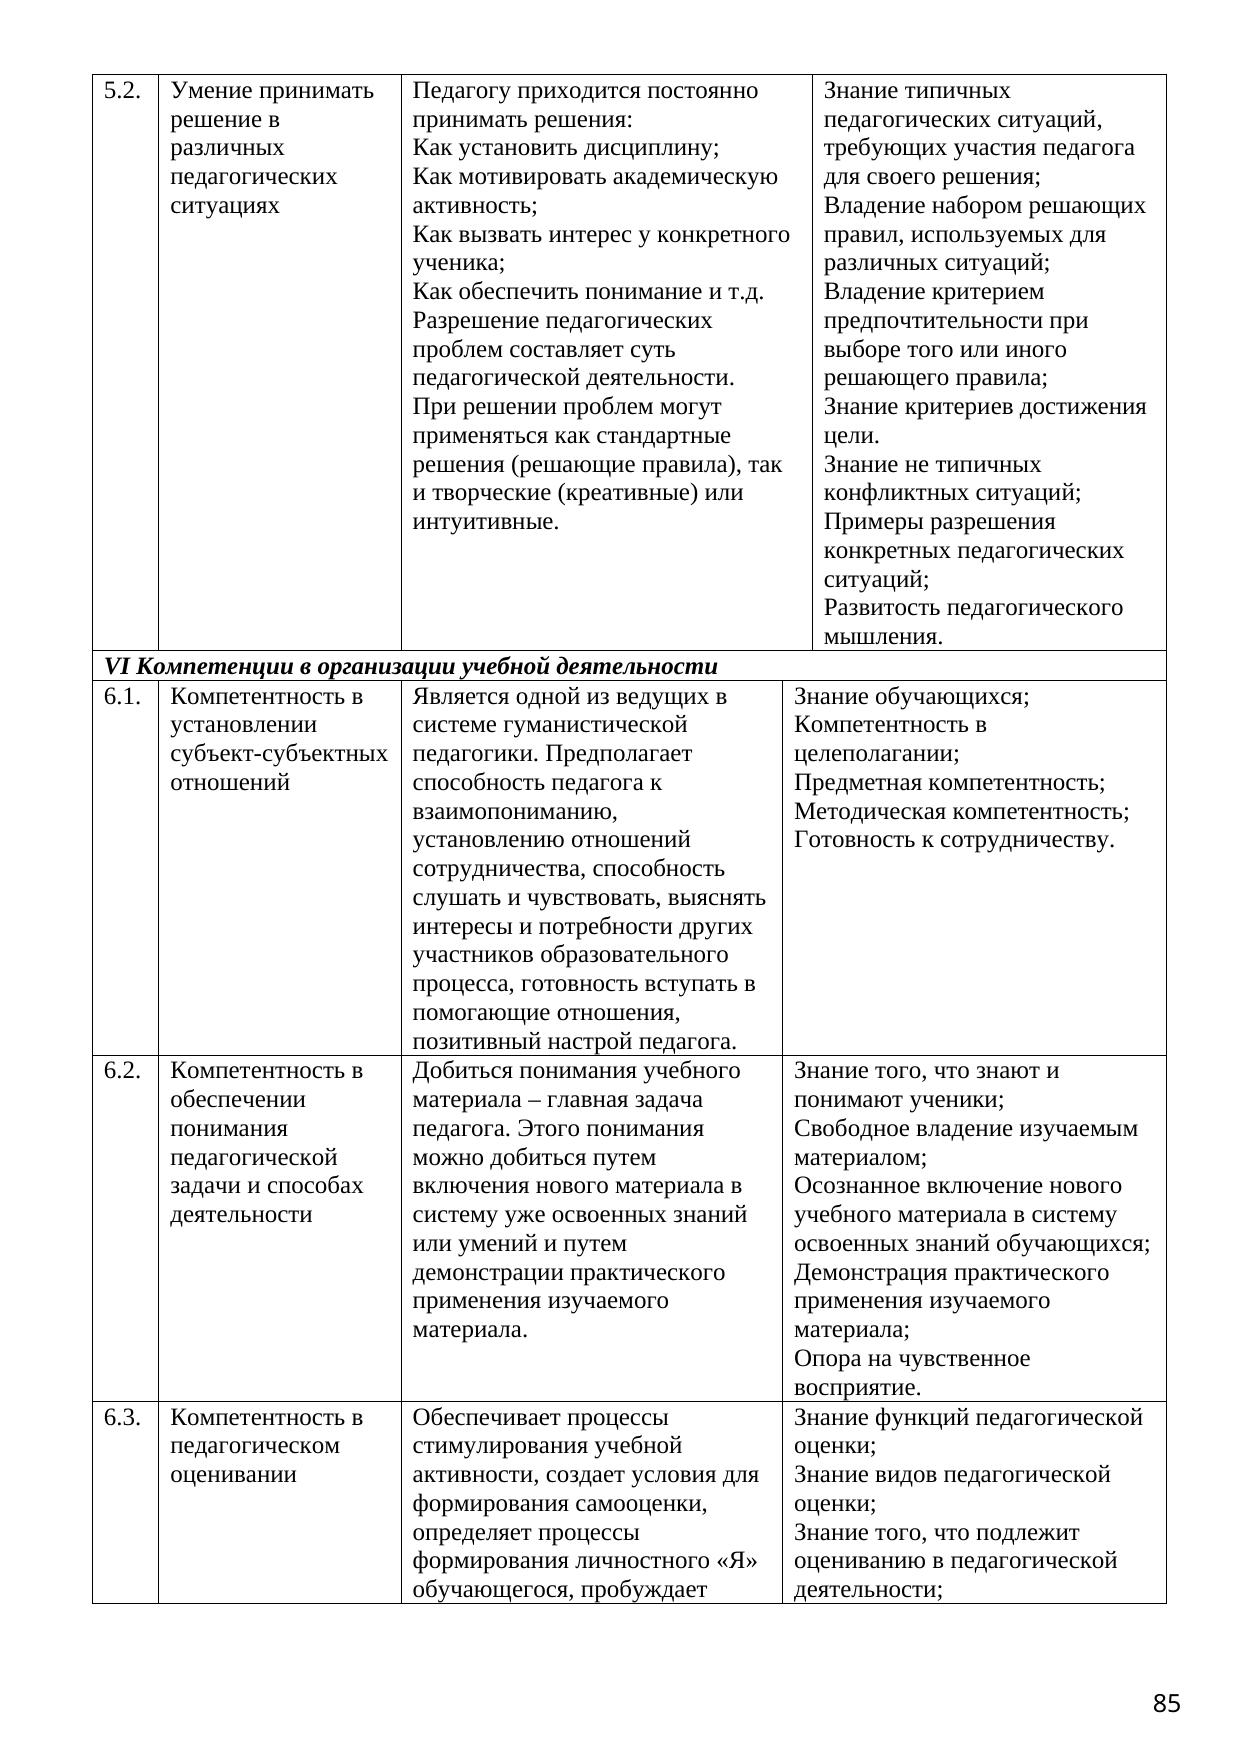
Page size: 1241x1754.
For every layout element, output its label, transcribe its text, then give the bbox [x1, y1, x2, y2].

table_cell Компетентность в установлении субъект-субъектных отношений [159, 681, 401, 1054]
table_cell Умение принимать решение в различных педагогических ситуациях [159, 75, 401, 650]
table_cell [402, 1402, 782, 1603]
table_cell Знание типичных педагогических ситуаций, требующих участия педагога для своего решения; Владение набором решающих правил, используемых для различных ситуаций; Владение критерием предпочтительности при выборе того или иного решающего правила; Знание критериев достижения цели. Знание не типичных конфликтных ситуаций; Примеры разрешения конкретных педагогических ситуаций; Развитость педагогического мышления. [813, 75, 1166, 650]
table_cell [159, 1402, 401, 1603]
table_cell 6.1. [93, 681, 158, 1054]
table_cell 5.2. [93, 75, 158, 650]
table_cell 6.3. [93, 1402, 158, 1603]
table_cell VI Компетенции в организации учебной деятельности [93, 651, 1166, 680]
table_cell 6.2. [93, 1056, 158, 1401]
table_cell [783, 1402, 1166, 1603]
table_cell Добиться понимания учебного материала – главная задача педагога. Этого понимания можно добиться путем включения нового материала в систему уже освоенных знаний или умений и путем демонстрации практического применения изучаемого материала. [402, 1056, 782, 1401]
table_cell Знание обучающихся; Компетентность в целеполагании; Предметная компетентность; Методическая компетентность; Готовность к сотрудничеству. [783, 681, 1166, 1054]
table_cell Знание того, что знают и понимают ученики; Свободное владение изучаемым материалом; Осознанное включение нового учебного материала в систему освоенных знаний обучающихся; Демонстрация практического применения изучаемого материала; Опора на чувственное восприятие. [783, 1056, 1166, 1401]
table_cell Педагогу приходится постоянно принимать решения: Как установить дисциплину; Как мотивировать академическую активность; Как вызвать интерес у конкретного ученика; Как обеспечить понимание и т.д. Разрешение педагогических проблем составляет суть педагогической деятельности. При решении проблем могут применяться как стандартные решения (решающие правила), так и творческие (креативные) или интуитивные. [402, 75, 812, 650]
table_cell Компетентность в обеспечении понимания педагогической задачи и способах деятельности [159, 1056, 401, 1401]
table_cell Является одной из ведущих в системе гуманистической педагогики. Предполагает способность педагога к взаимопониманию, установлению отношений сотрудничества, способность слушать и чувствовать, выяснять интересы и потребности других участников образовательного процесса, готовность вступать в помогающие отношения, позитивный настрой педагога. [402, 681, 782, 1054]
